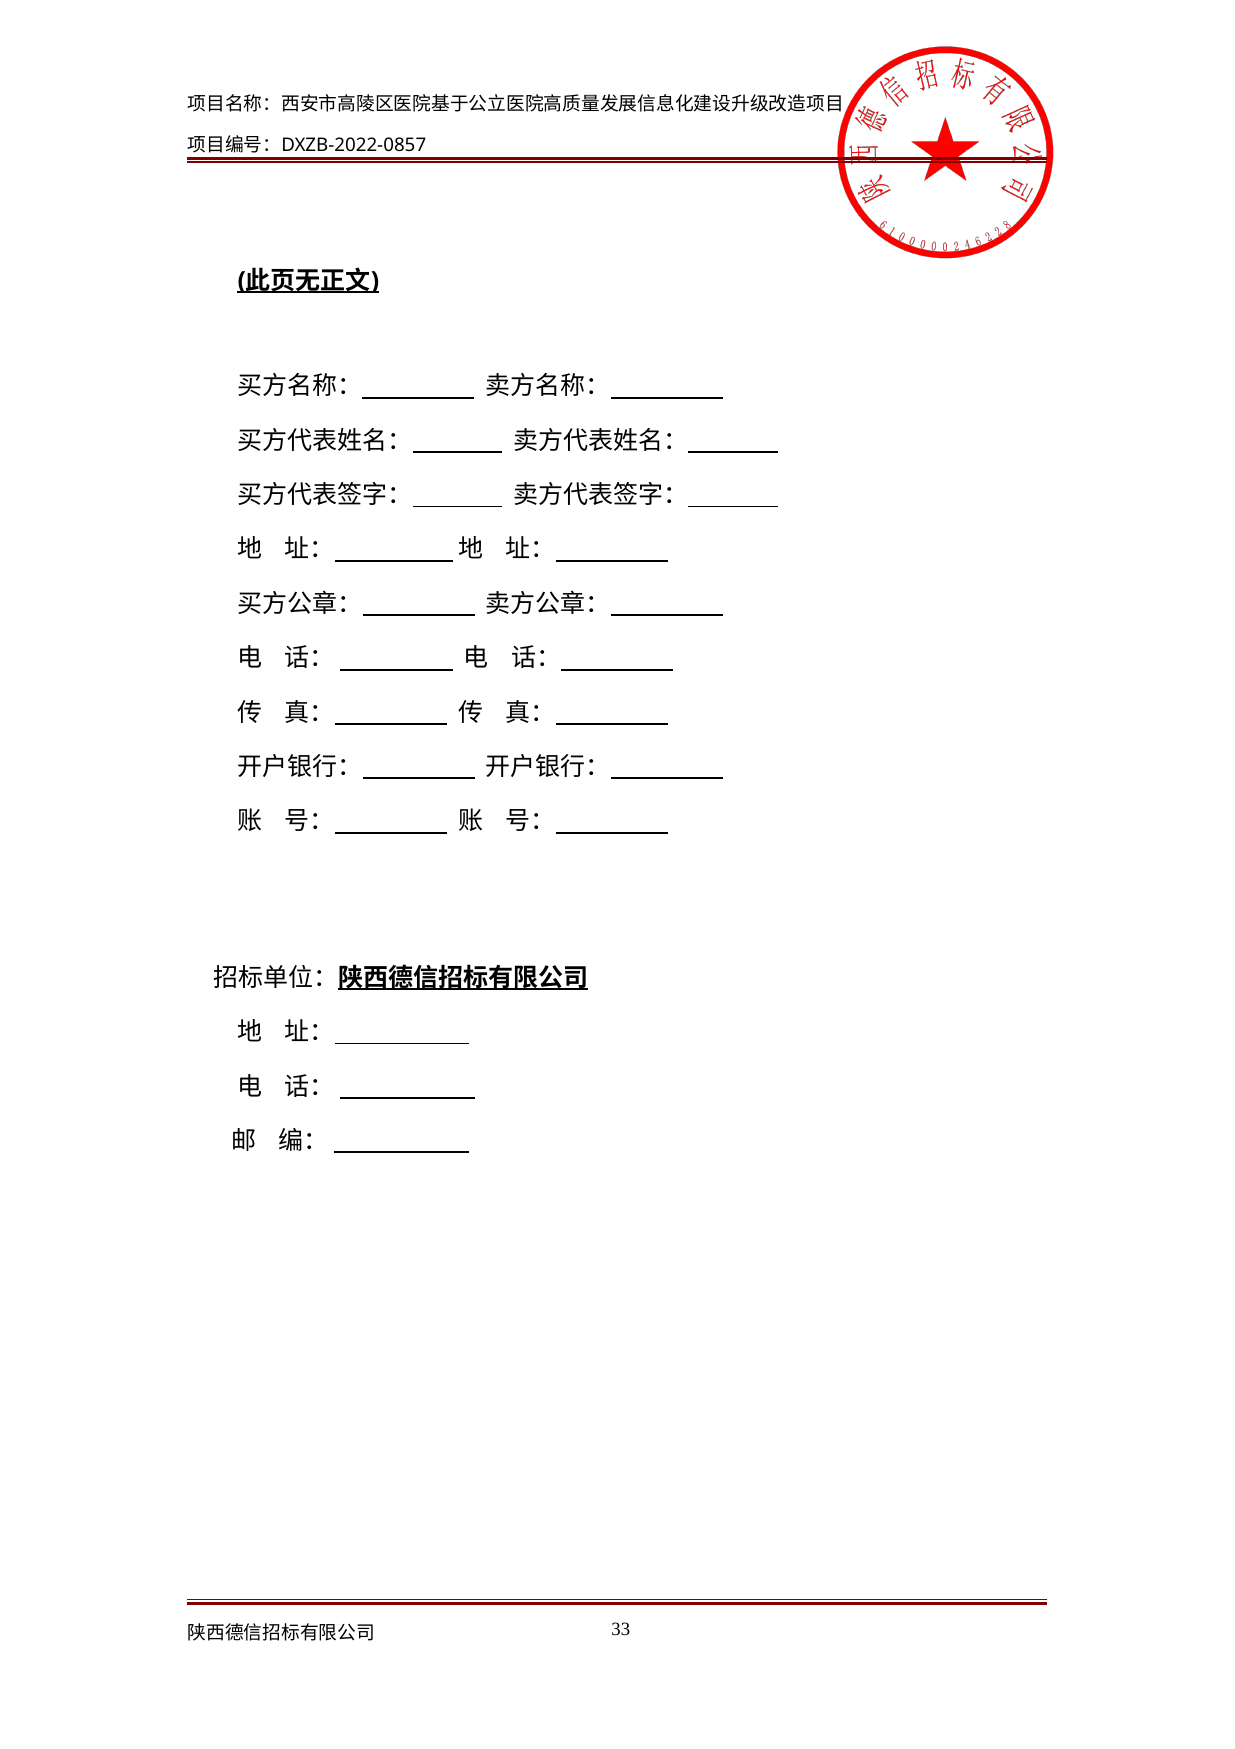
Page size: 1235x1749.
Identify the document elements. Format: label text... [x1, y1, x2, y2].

text 开户银行： 开户银行： [187, 746, 1047, 783]
text 传 真： 传 真： [187, 692, 1047, 728]
text 买方公章： 卖方公章： [187, 583, 1047, 619]
text 买方名称： 卖方名称： [187, 366, 1047, 402]
picture [835, 43, 1057, 262]
text 邮 编： [187, 1120, 1047, 1157]
text 电 话： [187, 1066, 1047, 1102]
text 买方代表姓名： 卖方代表姓名： [187, 420, 1047, 456]
text (此页无正文) [187, 260, 1047, 297]
text 地 址： 地 址： [187, 529, 1047, 565]
text 电 话： 电 话： [187, 638, 1047, 674]
text 地 址： [187, 1012, 1047, 1048]
text 招标单位：陕西德信招标有限公司 [187, 957, 1047, 993]
text 买方代表签字： 卖方代表签字： [187, 474, 1047, 511]
text 账 号： 账 号： [187, 801, 1047, 837]
